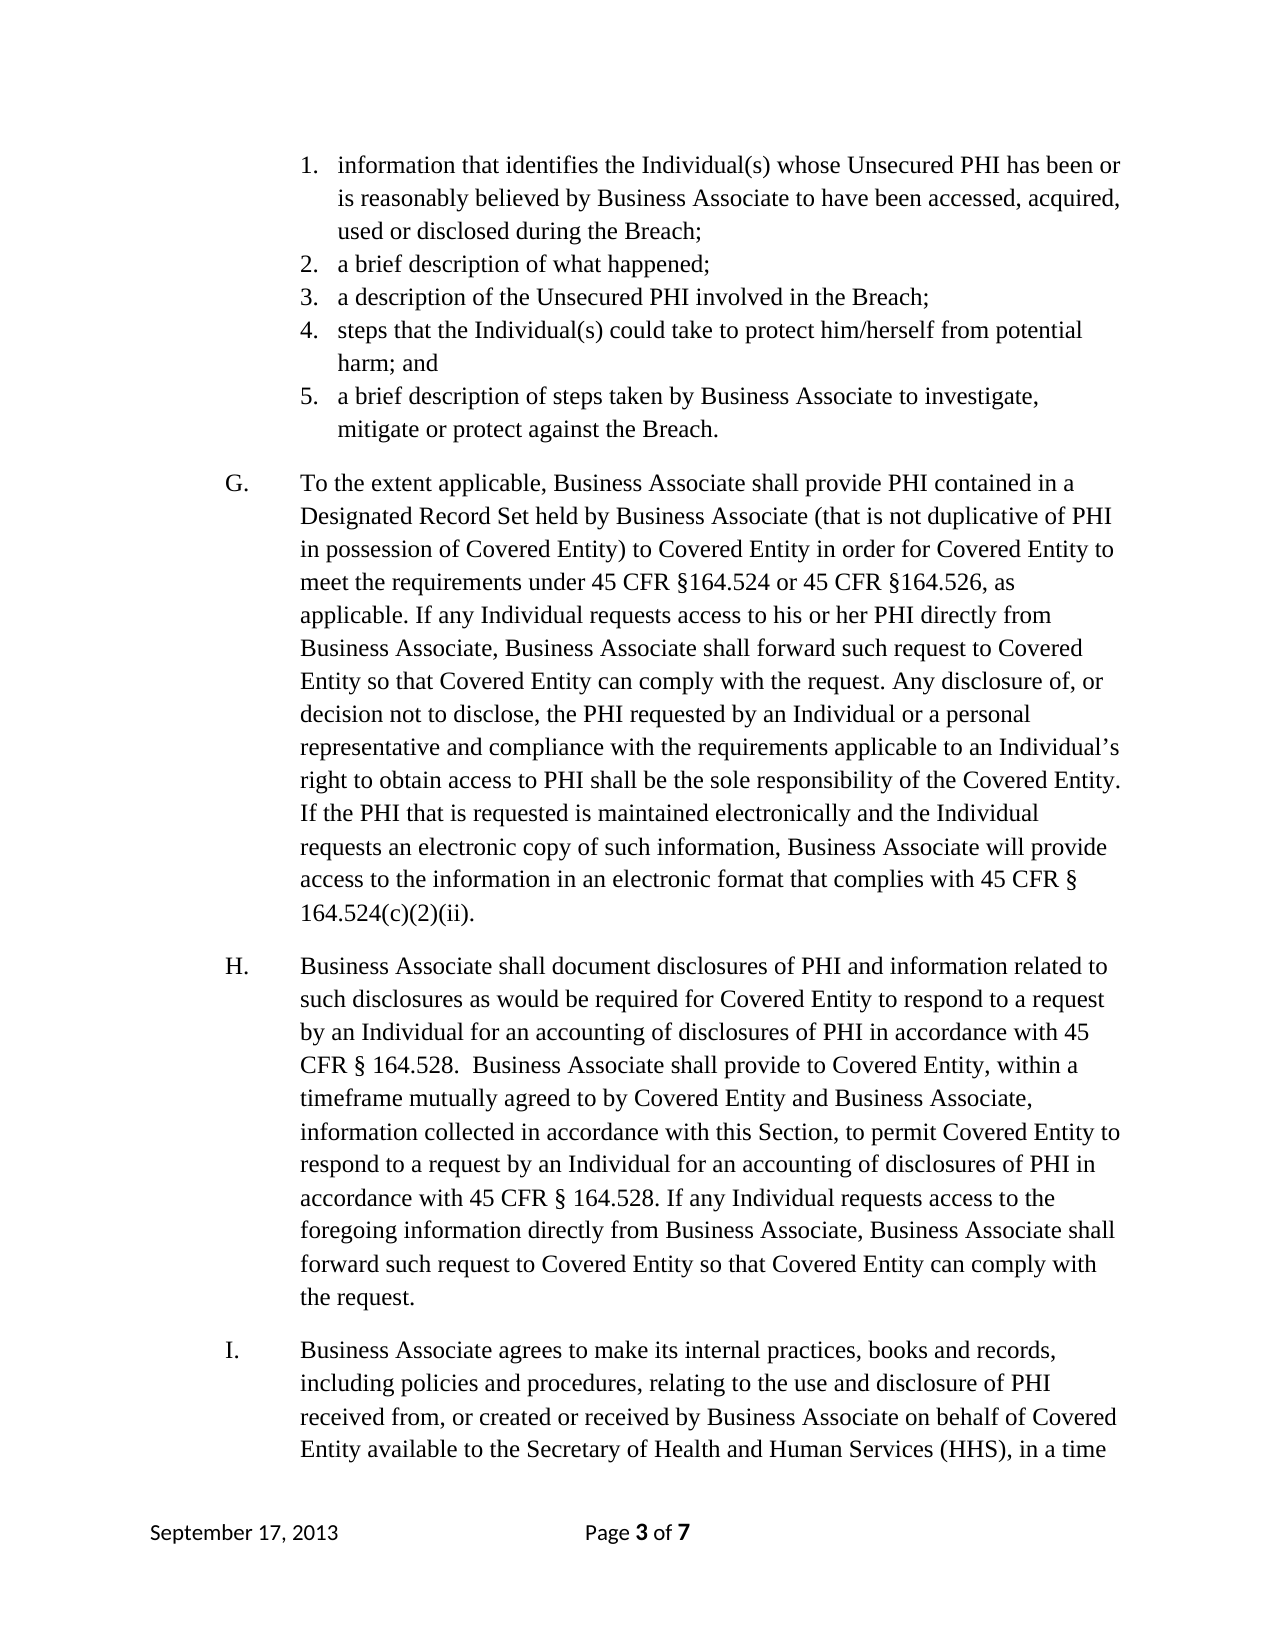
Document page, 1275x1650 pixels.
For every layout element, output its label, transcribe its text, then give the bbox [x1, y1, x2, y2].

text G. To the extent applicable, Business Associate shall provide PHI contained in a Designated Record Set held by Business Associate (that is not duplicative of PHI in possession of Covered Entity) to Covered Entity in order for Covered Entity to meet the requirements under 45 CFR §164.524 or 45 CFR §164.526, as applicable. If any Individual requests access to his or her PHI directly from Business Associate, Business Associate shall forward such request to Covered Entity so that Covered Entity can comply with the request. Any disclosure of, or decision not to disclose, the PHI requested by an Individual or a personal representative and compliance with the requirements applicable to an Individual’s right to obtain access to PHI shall be the sole responsibility of the Covered Entity. If the PHI that is requested is maintained electronically and the Individual requests an electronic copy of such information, Business Associate will provide access to the information in an electronic format that complies with 45 CFR § 164.524(c)(2)(ii). [225, 468, 1125, 926]
text 5. a brief description of steps taken by Business Associate to investigate, mitigate or protect against the Breach. [300, 381, 1125, 443]
text 3. a description of the Unsecured PHI involved in the Breach; [300, 282, 1125, 311]
text 1. information that identifies the Individual(s) whose Unsecured PHI has been or is reasonably believed by Business Associate to have been accessed, acquired, used or disclosed during the Breach; [300, 150, 1125, 245]
text 2. a brief description of what happened; [300, 249, 1125, 278]
text H. Business Associate shall document disclosures of PHI and information related to such disclosures as would be required for Covered Entity to respond to a request by an Individual for an accounting of disclosures of PHI in accordance with 45 CFR § 164.528. Business Associate shall provide to Covered Entity, within a timeframe mutually agreed to by Covered Entity and Business Associate, information collected in accordance with this Section, to permit Covered Entity to respond to a request by an Individual for an accounting of disclosures of PHI in accordance with 45 CFR § 164.528. If any Individual requests access to the foregoing information directly from Business Associate, Business Associate shall forward such request to Covered Entity so that Covered Entity can comply with the request. [225, 951, 1125, 1310]
text 4. steps that the Individual(s) could take to protect him/herself from potential harm; and [300, 315, 1125, 377]
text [225, 1336, 1125, 1463]
